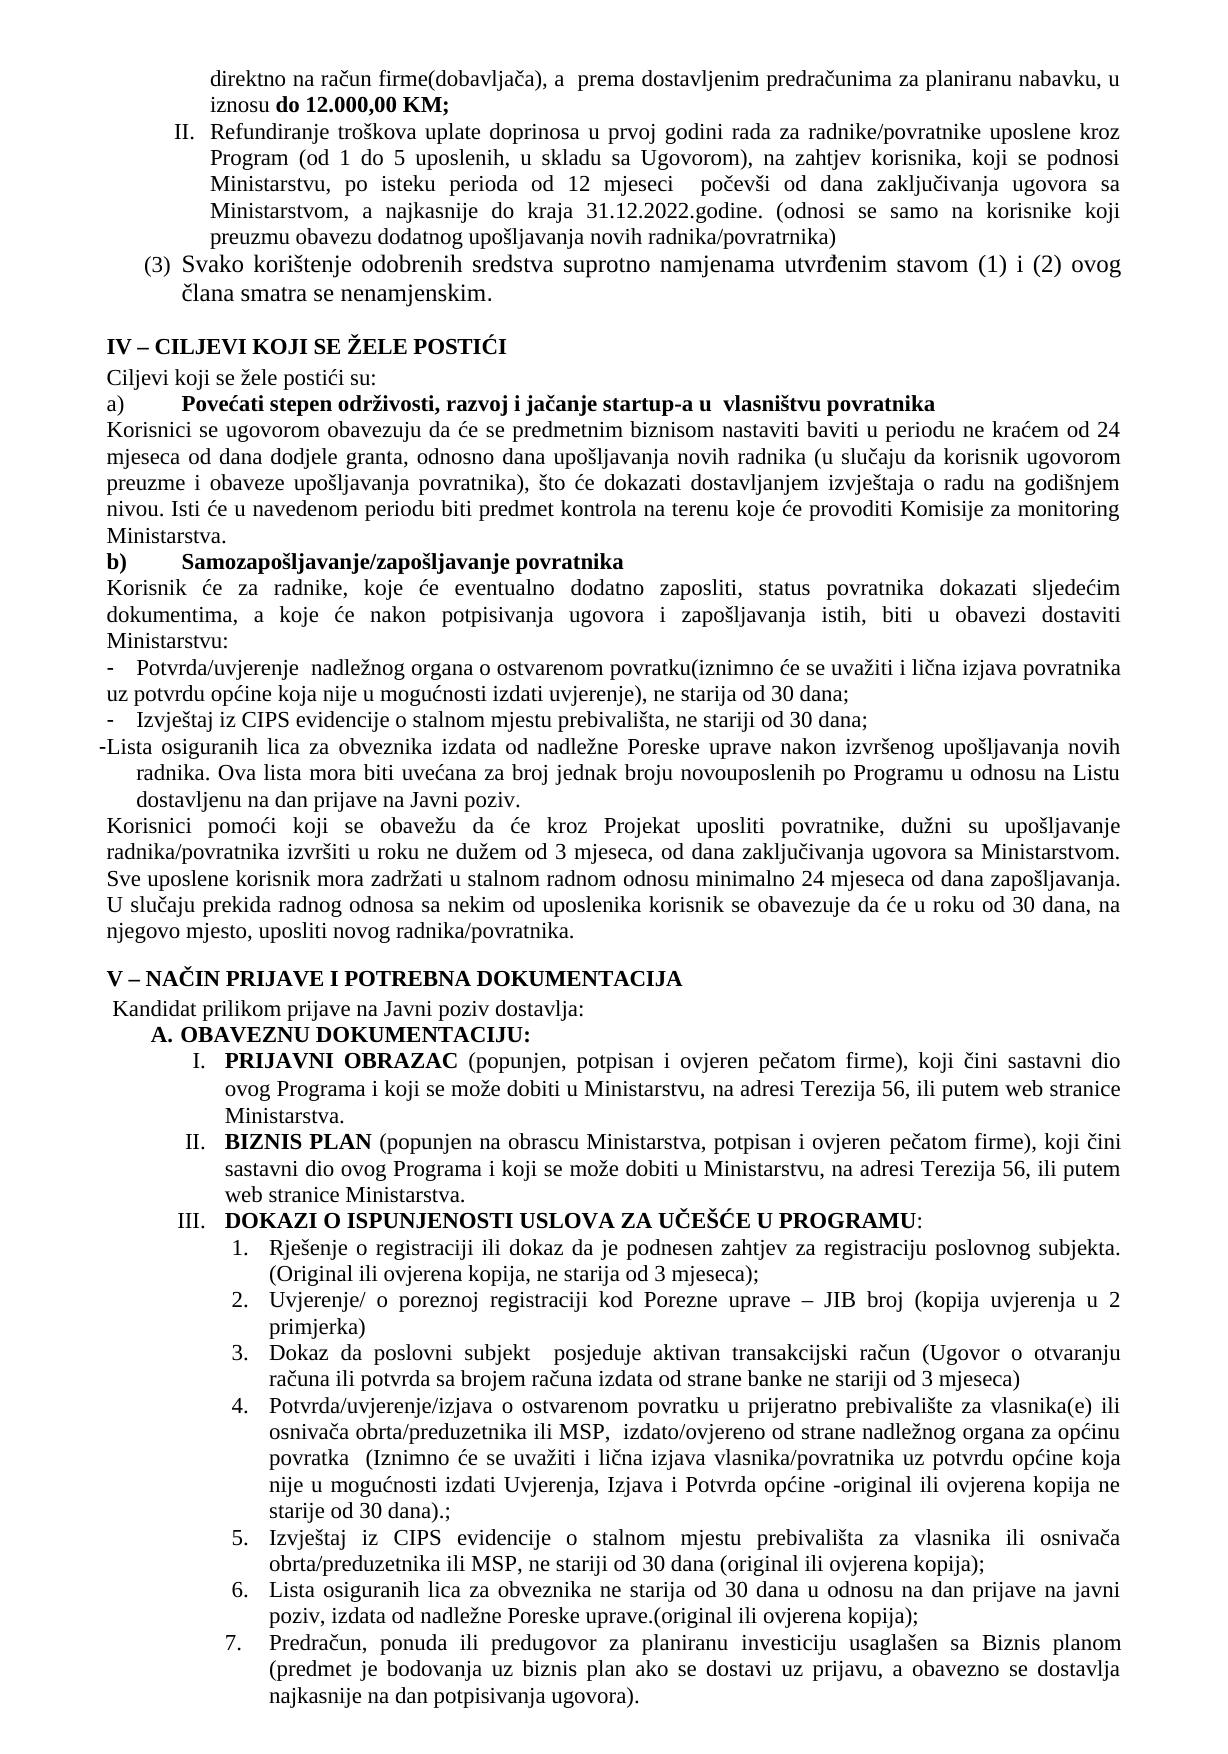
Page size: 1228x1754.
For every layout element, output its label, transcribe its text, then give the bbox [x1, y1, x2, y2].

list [195, 65, 1122, 118]
list PRIJAVNI OBRAZAC (popunjen, potpisan i ovjeren pečatom firme), koji čini sastavni dio ovog Programa i koji se može dobiti u Ministarstvu, na adresi Terezija 56, ili putem web stranice Ministarstva. [206, 1047, 1122, 1128]
list Potvrda/uvjerenje nadležnog organa o ostvarenom povratku(iznimno će se uvažiti i lična izjava povratnika uz potvrdu općine koja nije u mogućnosti izdati uvjerenje), ne starija od 30 dana; [106, 653, 1122, 706]
list Izvještaj iz CIPS evidencije o stalnom mjestu prebivališta za vlasnika ili osnivača obrta/preduzetnika ili MSP, ne stariji od 30 dana (original ili ovjerena kopija); [231, 1523, 1122, 1576]
text Ciljevi koji se žele postići su: [106, 364, 1122, 390]
list DOKAZI O ISPUNJENOSTI USLOVA ZA UČEŠĆE U PROGRAMU: [206, 1207, 1122, 1234]
list Rješenje o registraciji ili dokaz da je podnesen zahtjev za registraciju poslovnog subjekta. (Original ili ovjerena kopija, ne starija od 3 mjeseca); [231, 1234, 1122, 1286]
list Dokaz da poslovni subjekt posjeduje aktivan transakcijski račun (Ugovor o otvaranju računa ili potvrda sa brojem računa izdata od strane banke ne stariji od 3 mjeseca) [231, 1339, 1122, 1392]
list BIZNIS PLAN (popunjen na obrascu Ministarstva, potpisan i ovjeren pečatom firme), koji čini sastavni dio ovog Programa i koji se može dobiti u Ministarstvu, na adresi Terezija 56, ili putem web stranice Ministarstva. [206, 1128, 1122, 1207]
list Refundiranje troškova uplate doprinosa u prvoj godini rada za radnike/povratnike uposlene kroz Program (od 1 do 5 uposlenih, u skladu sa Ugovorom), na zahtjev korisnika, koji se podnosi Ministarstvu, po isteku perioda od 12 mjeseci počevši od dana zaključivanja ugovora sa Ministarstvom, a najkasnije do kraja 31.12.2022.godine. (odnosi se samo na korisnike koji preuzmu obavezu dodatnog upošljavanja novih radnika/povratrnika) [195, 118, 1122, 249]
text IV – CILJEVI KOJI SE ŽELE POSTIĆI [106, 333, 1122, 360]
list OBAVEZNU DOKUMENTACIJU: [151, 1021, 1181, 1047]
list Uvjerenje/ o poreznoj registraciji kod Porezne uprave – JIB broj (kopija uvjerenja u 2 primjerka) [231, 1286, 1122, 1339]
list Izvještaj iz CIPS evidencije o stalnom mjestu prebivališta, ne stariji od 30 dana; [106, 706, 1122, 733]
list Samozapošljavanje/zapošljavanje povratnika [106, 548, 1122, 574]
list Korisnici se ugovorom obavezuju da će se predmetnim biznisom nastaviti baviti u periodu ne kraćem od 24 mjeseca od dana dodjele granta, odnosno dana upošljavanja novih radnika (u slučaju da korisnik ugovorom preuzme i obaveze upošljavanja povratnika), što će dokazati dostavljanjem izvještaja o radu na godišnjem nivou. Isti će u navedenom periodu biti predmet kontrola na terenu koje će provoditi Komisije za monitoring Ministarstva. [106, 416, 1122, 548]
list Korisnik će za radnike, koje će eventualno dodatno zaposliti, status povratnika dokazati sljedećim dokumentima, a koje će nakon potpisivanja ugovora i zapošljavanja istih, biti u obavezi dostaviti Ministarstvu: [106, 574, 1122, 653]
list Povećati stepen održivosti, razvoj i jačanje startup-a u vlasništvu povratnika [106, 390, 1122, 416]
list Lista osiguranih lica za obveznika ne starija od 30 dana u odnosu na dan prijave na javni poziv, izdata od nadležne Poreske uprave.(original ili ovjerena kopija); [231, 1576, 1122, 1629]
text Korisnici pomoći koji se obavežu da će kroz Projekat uposliti povratnike, dužni su upošljavanje radnika/povratnika izvršiti u roku ne dužem od 3 mjeseca, od dana zaključivanja ugovora sa Ministarstvom. Sve uposlene korisnik mora zadržati u stalnom radnom odnosu minimalno 24 mjeseca od dana zapošljavanja. U slučaju prekida radnog odnosa sa nekim od uposlenika korisnik se obavezuje da će u roku od 30 dana, na njegovo mjesto, uposliti novog radnika/povratnika. [106, 812, 1122, 944]
list Svako korištenje odobrenih sredstva suprotno namjenama utvrđenim stavom (1) i (2) ovog člana smatra se nenamjenskim. [144, 249, 1122, 307]
text Kandidat prilikom prijave na Javni poziv dostavlja: [106, 995, 1122, 1021]
list Potvrda/uvjerenje/izjava o ostvarenom povratku u prijeratno prebivalište za vlasnika(e) ili osnivača obrta/preduzetnika ili MSP, izdato/ovjereno od strane nadležnog organa za općinu povratka (Iznimno će se uvažiti i lična izjava vlasnika/povratnika uz potvrdu općine koja nije u mogućnosti izdati Uvjerenja, Izjava i Potvrda općine -original ili ovjerena kopija ne starije od 30 dana).; [231, 1392, 1122, 1523]
list Predračun, ponuda ili predugovor za planiranu investiciju usaglašen sa Biznis planom (predmet je bodovanja uz biznis plan ako se dostavi uz prijavu, a obavezno se dostavlja najkasnije na dan potpisivanja ugovora). [224, 1629, 1122, 1708]
text V – NAČIN PRIJAVE I POTREBNA DOKUMENTACIJA [106, 964, 1122, 991]
list Lista osiguranih lica za obveznika izdata od nadležne Poreske uprave nakon izvršenog upošljavanja novih radnika. Ova lista mora biti uvećana za broj jednak broju novouposlenih po Programu u odnosu na Listu dostavljenu na dan prijave na Javni poziv. [98, 733, 1122, 812]
